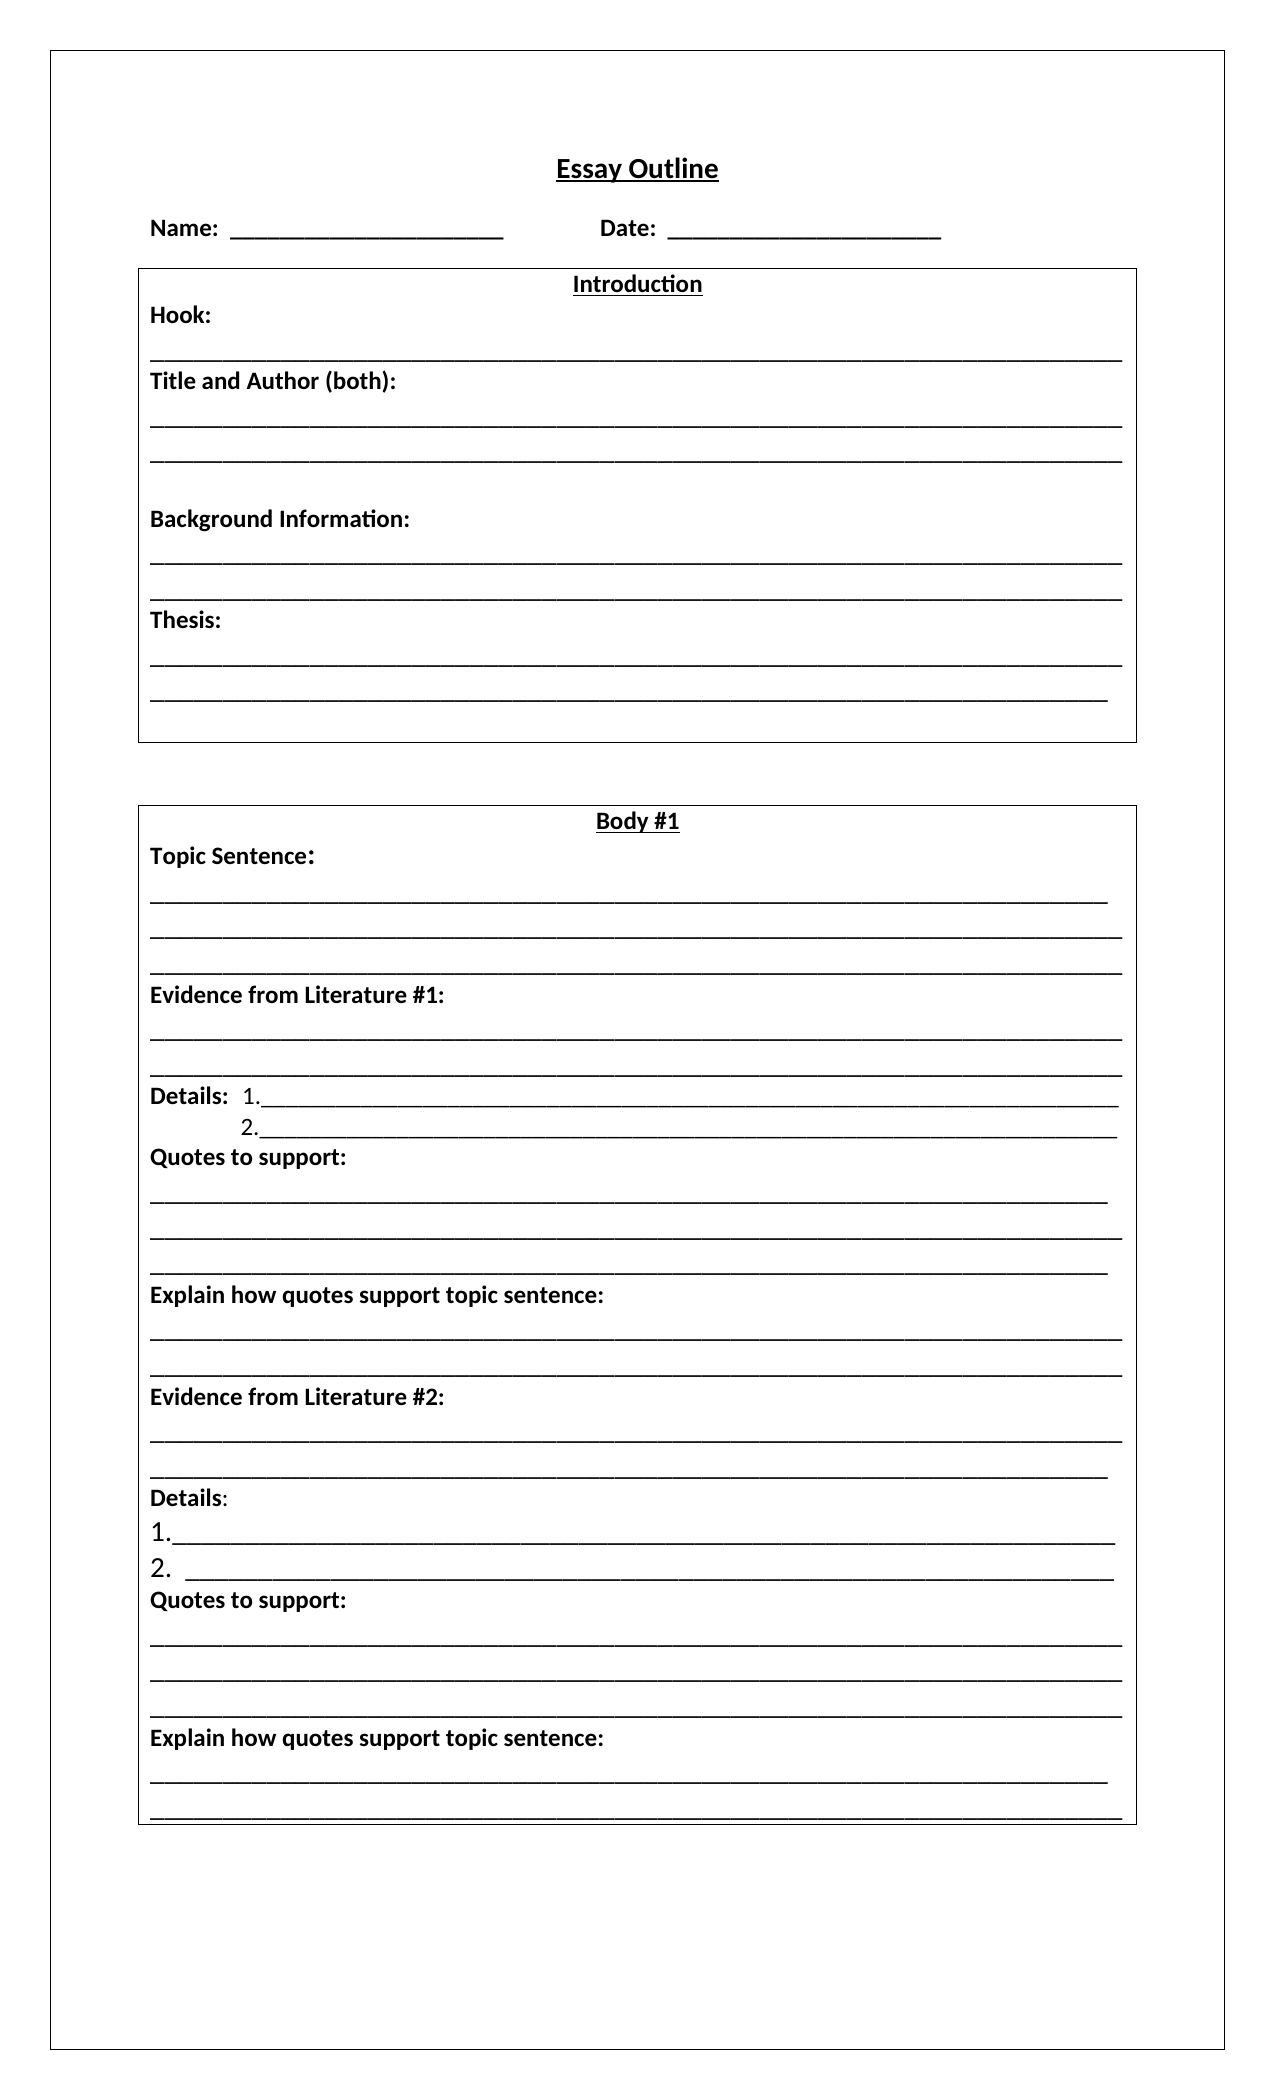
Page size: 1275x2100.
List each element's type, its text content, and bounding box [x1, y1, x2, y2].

text Essay Outline [150, 150, 1125, 186]
text Name: ______________________ Date: ______________________ [150, 212, 1125, 242]
table_header Introduction Hook: ___________________________________________________________________ Title and Author (both): ______________________________________________________________________________________________________________________________________ Background Information: ___________________________________________________________________ ___________________________________________________________________ Thesis: _____________________________________________________________________________________________________________________________________ [139, 269, 1136, 742]
table_header Body #1 Topic Sentence: __________________________________________________________________ ______________________________________________________________________________________________________________________________________ Evidence from Literature #1: ______________________________________________________________________________________________________________________________________ Details: 1._____________________________________________________________________ 2._____________________________________________________________________ Quotes to support: __________________________________________________________________ _____________________________________________________________________________________________________________________________________ Explain how quotes support topic sentence: ______________________________________________________________________________________________________________________________________ Evidence from Literature #2: ___________________________________________________________________ __________________________________________________________________ Details: 1._________________________________________________________________ 2. ________________________________________________________________ Quotes to support: ___________________________________________________________________ ______________________________________________________________________________________________________________________________________ Explain how quotes support topic sentence: __________________________________________________________________ ___________________________________________________________________ [139, 806, 1136, 1823]
